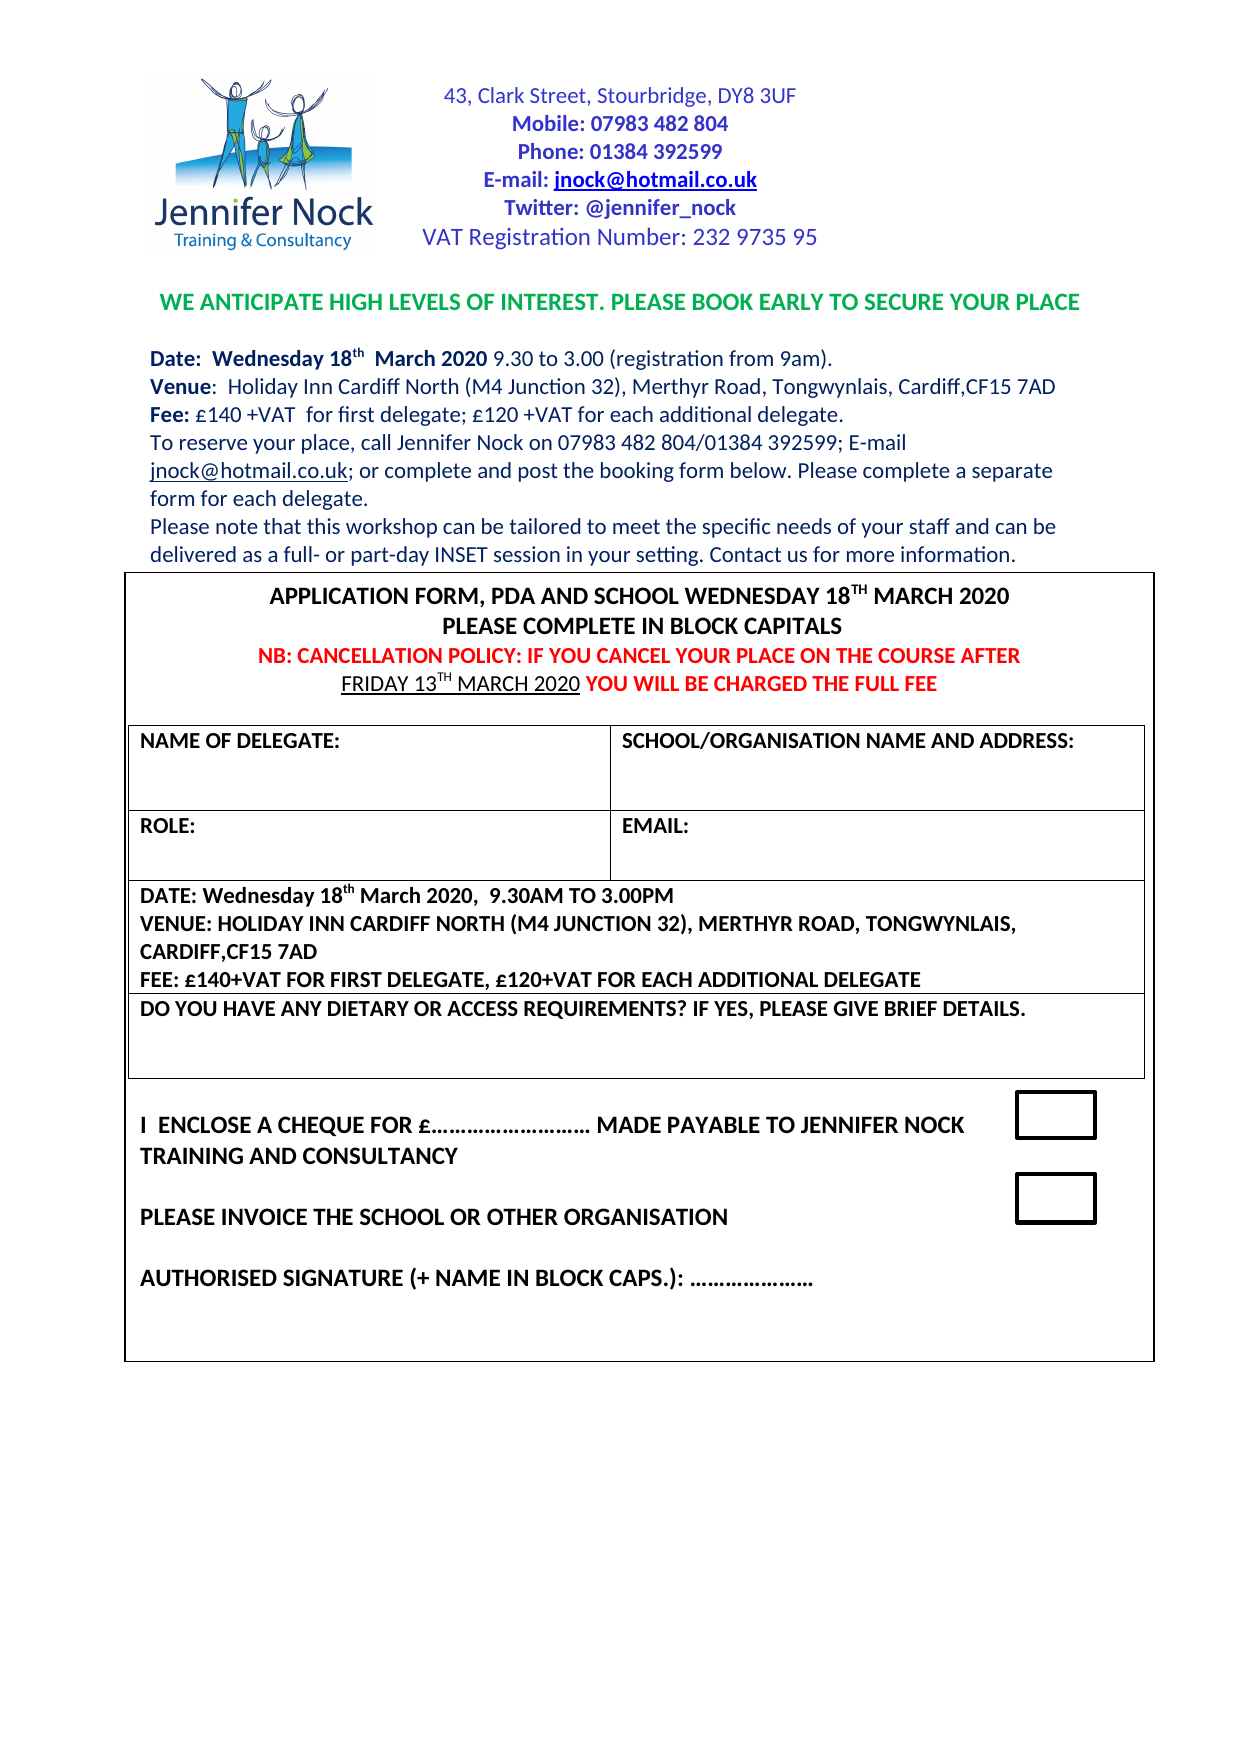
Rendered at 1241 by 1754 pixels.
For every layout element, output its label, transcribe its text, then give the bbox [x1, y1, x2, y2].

text We anticipate high levels of interest. Please book early to secure your place [150, 286, 1090, 316]
text To reserve your place, call Jennifer Nock on 07983 482 804/01384 392599; E-mail jnock@hotmail.co.uk; or complete and post the booking form below. Please complete a separate form for each delegate. [150, 428, 1090, 512]
text Date: Wednesday 18th March 2020 9.30 to 3.00 (registration from 9am). [150, 344, 1090, 372]
text Venue: Holiday Inn Cardiff North (M4 Junction 32), Merthyr Road, Tongwynlais, Cardiff,CF15 7AD [150, 372, 1090, 400]
text Please note that this workshop can be tailored to meet the specific needs of your staff and can be delivered as a full- or part-day INSET session in your setting. Contact us for more information. [150, 512, 1090, 568]
text Fee: £140 +VAT for first delegate; £120 +VAT for each additional delegate. [150, 400, 1090, 428]
picture [150, 73, 377, 256]
